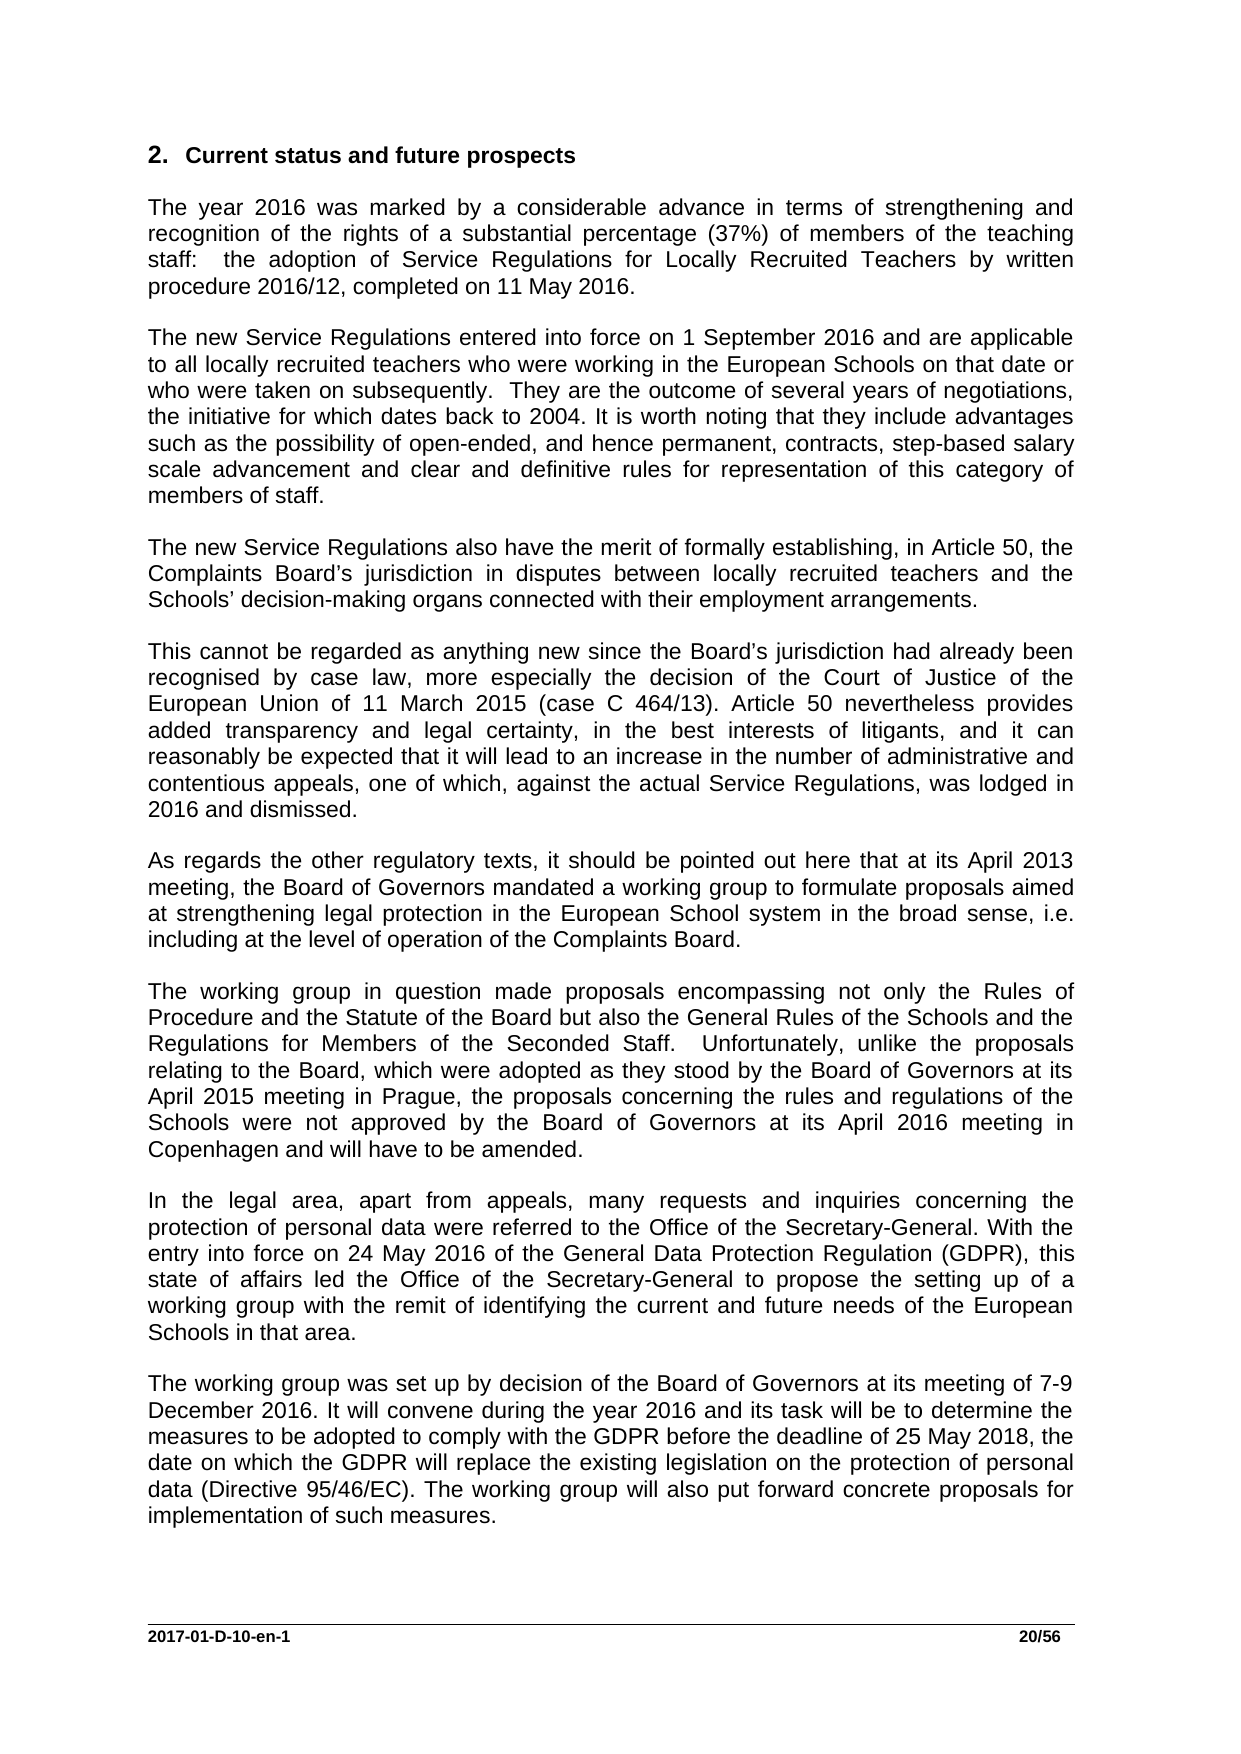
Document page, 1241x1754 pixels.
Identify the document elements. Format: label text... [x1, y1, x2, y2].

text The working group in question made proposals encompassing not only the Rules of Procedure and the Statute of the Board but also the General Rules of the Schools and the Regulations for Members of the Seconded Staff. Unfortunately, unlike the proposals relating to the Board, which were adopted as they stood by the Board of Governors at its April 2015 meeting in Prague, the proposals concerning the rules and regulations of the Schools were not approved by the Board of Governors at its April 2016 meeting in Copenhagen and will have to be amended. [148, 978, 1075, 1162]
text The year 2016 was marked by a considerable advance in terms of strengthening and recognition of the rights of a substantial percentage (37%) of members of the teaching staff: the adoption of Service Regulations for Locally Recruited Teachers by written procedure 2016/12, completed on 11 May 2016. [148, 194, 1075, 299]
text The working group was set up by decision of the Board of Governors at its meeting of 7-9 December 2016. It will convene during the year 2016 and its task will be to determine the measures to be adopted to comply with the GDPR before the deadline of 25 May 2018, the date on which the GDPR will replace the existing legislation on the protection of personal data (Directive 95/46/EC). The working group will also put forward concrete proposals for implementation of such measures. [148, 1370, 1075, 1528]
text The new Service Regulations also have the merit of formally establishing, in Article 50, the Complaints Board’s jurisdiction in disputes between locally recruited teachers and the Schools’ decision-making organs connected with their employment arrangements. [148, 534, 1075, 613]
text As regards the other regulatory texts, it should be pointed out here that at its April 2013 meeting, the Board of Governors mandated a working group to formulate proposals aimed at strengthening legal protection in the European School system in the broad sense, i.e. including at the level of operation of the Complaints Board. [148, 847, 1075, 953]
text The new Service Regulations entered into force on 1 September 2016 and are applicable to all locally recruited teachers who were working in the European Schools on that date or who were taken on subsequently. They are the outcome of several years of negotiations, the initiative for which dates back to 2004. It is worth noting that they include advantages such as the possibility of open-ended, and hence permanent, contracts, step-based salary scale advancement and clear and definitive rules for representation of this category of members of staff. [148, 324, 1075, 509]
text This cannot be regarded as anything new since the Board’s jurisdiction had already been recognised by case law, more especially the decision of the Court of Justice of the European Union of 11 March 2015 (case C 464/13). Article 50 nevertheless provides added transparency and legal certainty, in the best interests of litigants, and it can reasonably be expected that it will lead to an increase in the number of administrative and contentious appeals, one of which, against the actual Service Regulations, was lodged in 2016 and dismissed. [148, 638, 1075, 822]
text In the legal area, apart from appeals, many requests and inquiries concerning the protection of personal data were referred to the Office of the Secretary-General. With the entry into force on 24 May 2016 of the General Data Protection Regulation (GDPR), this state of affairs led the Office of the Secretary-General to propose the setting up of a working group with the remit of identifying the current and future needs of the European Schools in that area. [148, 1187, 1075, 1345]
list Current status and future prospects [148, 140, 1075, 169]
